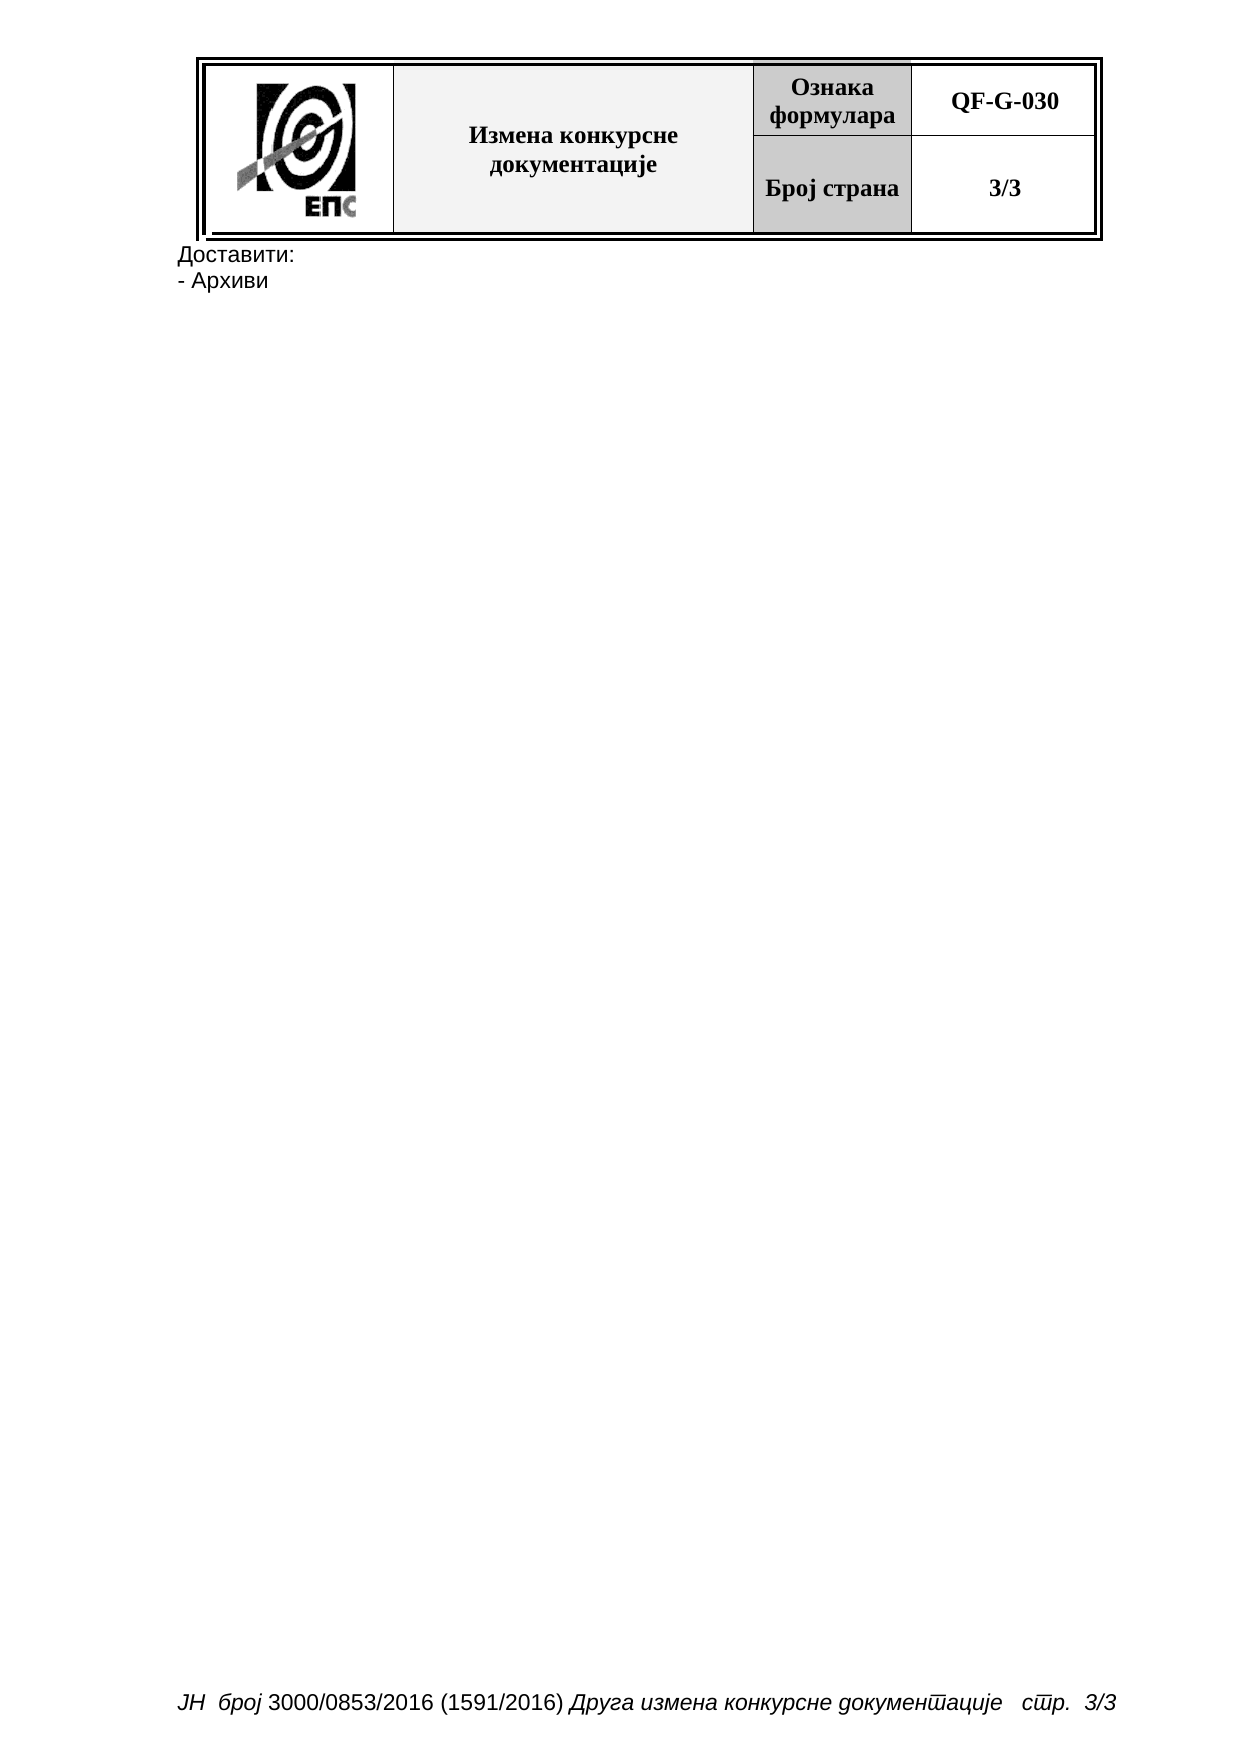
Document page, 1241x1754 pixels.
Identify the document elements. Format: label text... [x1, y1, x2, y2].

text - Архиви [177, 267, 1122, 294]
text Доставити: [177, 188, 1122, 267]
